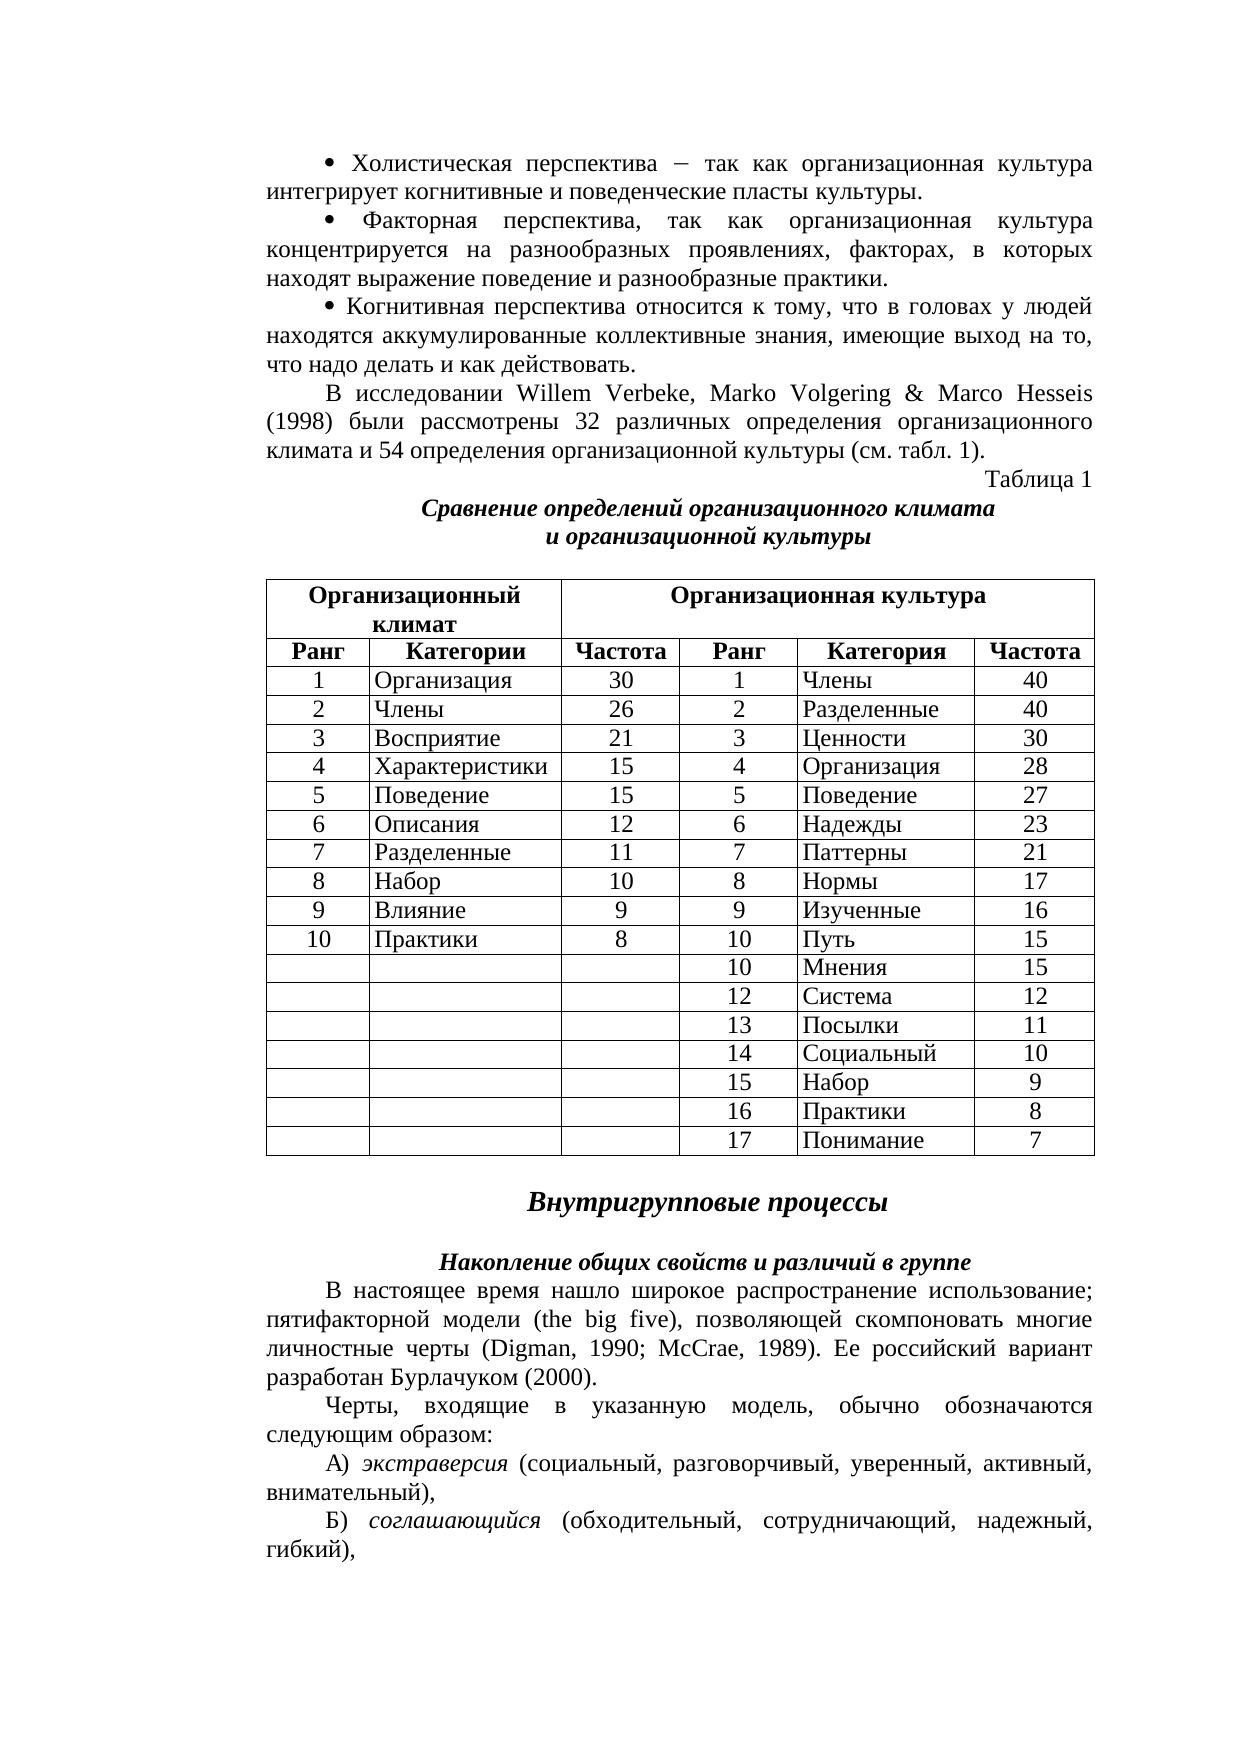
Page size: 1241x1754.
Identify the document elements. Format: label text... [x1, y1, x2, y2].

table_cell 9 [267, 897, 369, 925]
table_cell [562, 1012, 679, 1039]
text Накопление общих свойств и различий в группе [170, 1247, 1240, 1275]
table_cell 10 [975, 1041, 1094, 1068]
table_cell 21 [562, 725, 679, 752]
table_cell Поведение [370, 782, 561, 810]
table_cell Система [798, 983, 974, 1011]
table_cell 3 [267, 725, 369, 752]
table_cell 17 [680, 1127, 797, 1154]
table_cell Практики [798, 1098, 974, 1126]
table_cell 7 [680, 840, 797, 867]
table_cell [370, 1098, 561, 1126]
table_cell 40 [975, 696, 1094, 724]
table_cell 4 [680, 753, 797, 781]
table_cell 12 [562, 811, 679, 838]
table_cell [267, 983, 369, 1011]
table_cell [267, 1127, 369, 1154]
table_cell [370, 983, 561, 1011]
table_cell Набор [798, 1069, 974, 1097]
subtitle Сравнение определений организационного климата и организационной культуры [420, 493, 996, 550]
table_cell 9 [562, 897, 679, 925]
table_cell Восприятие [370, 725, 561, 752]
table_cell Практики [370, 926, 561, 953]
text Внутригрупповые процессы [175, 1184, 1240, 1218]
table_cell 1 [267, 667, 369, 695]
table_cell 27 [975, 782, 1094, 810]
text В исследовании Willem Verbeke, Marko Volgering & Marco Hesseis (1998) были рассмотрены 32 различных определения организационного климата и 54 определения организационной культуры (cм. табл. 1). [266, 378, 1093, 464]
table_cell 15 [562, 753, 679, 781]
table_cell Категория [798, 639, 974, 666]
list экстраверсия (социальный, разговорчивый, уверенный, активный, внимательный), [266, 1448, 1093, 1505]
table_cell 10 [680, 955, 797, 982]
text Черты, входящие в указанную модель, обычно обозначаются следующим образом: [266, 1390, 1093, 1448]
table_cell 8 [680, 868, 797, 896]
table_cell 13 [680, 1012, 797, 1039]
text В настоящее время нашло широкое распространение использование; пятифакторной модели (the big five), позволяющей скомпоновать многие личностные черты (Digman, 1990; McCrae, 1989). Ее российский вариант разработан Бурлачуком (2000). [266, 1275, 1093, 1390]
table_cell Путь [798, 926, 974, 953]
table_cell 8 [975, 1098, 1094, 1126]
table_cell 7 [267, 840, 369, 867]
text Таблица 1 [984, 464, 1240, 493]
table_cell [267, 1012, 369, 1039]
table_cell 10 [680, 926, 797, 953]
table_cell 11 [975, 1012, 1094, 1039]
table_cell 6 [267, 811, 369, 838]
table_cell [562, 955, 679, 982]
table_cell Нормы [798, 868, 974, 896]
table_cell Изученные [798, 897, 974, 925]
table_cell 17 [975, 868, 1094, 896]
table_cell Ранг [267, 639, 369, 666]
table_cell 8 [267, 868, 369, 896]
table_cell Члены [370, 696, 561, 724]
table_cell [562, 983, 679, 1011]
table_cell 15 [975, 926, 1094, 953]
table_cell 15 [680, 1069, 797, 1097]
table_cell 15 [975, 955, 1094, 982]
table_cell Организация [370, 667, 561, 695]
table_header Организационная культура [562, 580, 1094, 637]
table_cell [370, 1012, 561, 1039]
table_cell [267, 1041, 369, 1068]
table_cell 16 [680, 1098, 797, 1126]
table_cell 10 [267, 926, 369, 953]
table_cell 2 [680, 696, 797, 724]
table_cell 5 [267, 782, 369, 810]
table_cell 26 [562, 696, 679, 724]
table_cell Разделенные [798, 696, 974, 724]
list Когнитивная перспектива относится к тому, что в головах у людей находятся аккумулированные коллективные знания, имеющие выход на то, что надо делать и как действовать. [266, 291, 1093, 378]
table_cell 3 [680, 725, 797, 752]
table_cell Поведение [798, 782, 974, 810]
table_cell 14 [680, 1041, 797, 1068]
table_cell Посылки [798, 1012, 974, 1039]
table_cell Понимание [798, 1127, 974, 1154]
table_cell [370, 1127, 561, 1154]
table_cell 23 [975, 811, 1094, 838]
table_cell 7 [975, 1127, 1094, 1154]
table_cell Разделенные [370, 840, 561, 867]
table_cell Социальный [798, 1041, 974, 1068]
table_cell 12 [975, 983, 1094, 1011]
table_cell Влияние [370, 897, 561, 925]
table_header Организационный климат [267, 580, 561, 637]
table_cell 30 [975, 725, 1094, 752]
list Холистическая перспектива  так как организационная культура интегрирует когнитивные и поведенческие пласты культуры. [266, 148, 1093, 205]
table_cell 6 [680, 811, 797, 838]
table_cell [370, 955, 561, 982]
table_cell [562, 1041, 679, 1068]
list Факторная перспектива, так как организационная культура концентрируется на разнообразных проявлениях, факторах, в которых находят выражение поведение и разнообразные практики. [266, 205, 1094, 291]
table_cell 40 [975, 667, 1094, 695]
table_cell 8 [562, 926, 679, 953]
table_cell Частота [562, 639, 679, 666]
table_cell Организация [798, 753, 974, 781]
table_cell [562, 1069, 679, 1097]
table_cell 16 [975, 897, 1094, 925]
table_cell [267, 1098, 369, 1126]
text Б) соглашающийся (обходительный, сотрудничающий, надежный, гибкий), [266, 1505, 1093, 1563]
table_cell [562, 1127, 679, 1154]
table_cell 9 [680, 897, 797, 925]
table_cell Характеристики [370, 753, 561, 781]
table_cell 9 [975, 1069, 1094, 1097]
table_cell 30 [562, 667, 679, 695]
table_cell [267, 1069, 369, 1097]
table_cell Паттерны [798, 840, 974, 867]
table_cell 12 [680, 983, 797, 1011]
table_cell Надежды [798, 811, 974, 838]
table_cell [370, 1041, 561, 1068]
table_cell 5 [680, 782, 797, 810]
table_cell 21 [975, 840, 1094, 867]
table_cell Члены [798, 667, 974, 695]
table_cell Набор [370, 868, 561, 896]
table_cell 2 [267, 696, 369, 724]
table_cell Ценности [798, 725, 974, 752]
table_cell 15 [562, 782, 679, 810]
table_cell Категории [370, 639, 561, 666]
table_cell 1 [680, 667, 797, 695]
table_cell [562, 1098, 679, 1126]
table_cell Мнения [798, 955, 974, 982]
table_cell Частота [975, 639, 1094, 666]
table_cell 4 [267, 753, 369, 781]
table_cell Ранг [680, 639, 797, 666]
table_cell 10 [562, 868, 679, 896]
table_cell [370, 1069, 561, 1097]
table_cell [267, 955, 369, 982]
table_cell 28 [975, 753, 1094, 781]
table_cell Описания [370, 811, 561, 838]
table_cell 11 [562, 840, 679, 867]
